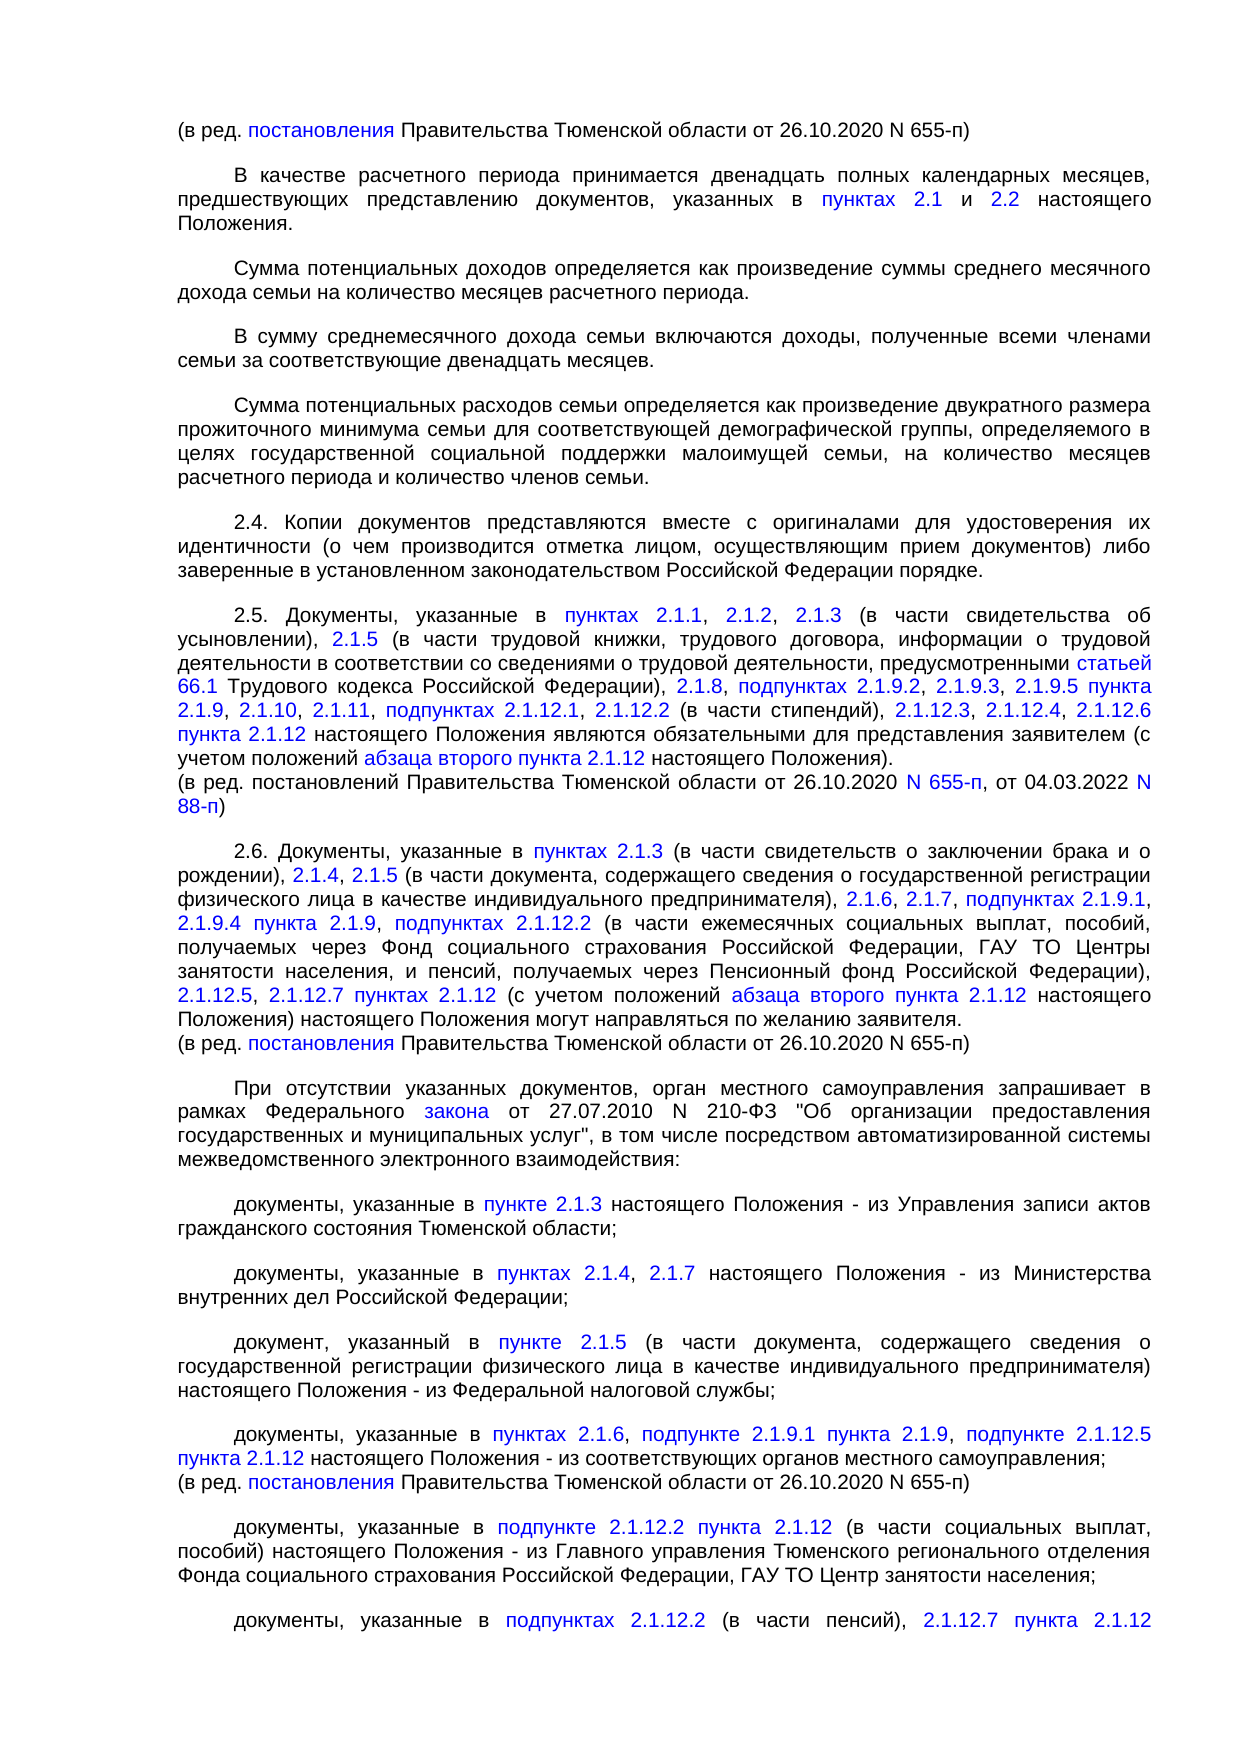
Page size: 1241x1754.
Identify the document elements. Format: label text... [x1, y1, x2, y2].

text (в ред. постановления Правительства Тюменской области от 26.10.2020 N 655-п) [177, 1470, 1152, 1494]
text При отсутствии указанных документов, орган местного самоуправления запрашивает в рамках Федерального закона от 27.07.2010 N 210-ФЗ "Об организации предоставления государственных и муниципальных услуг", в том числе посредством автоматизированной системы межведомственного электронного взаимодействия: [177, 1075, 1152, 1171]
text В качестве расчетного периода принимается двенадцать полных календарных месяцев, предшествующих представлению документов, указанных в пунктах 2.1 и 2.2 настоящего Положения. [177, 163, 1152, 235]
text 2.5. Документы, указанные в пунктах 2.1.1, 2.1.2, 2.1.3 (в части свидетельства об усыновлении), 2.1.5 (в части трудовой книжки, трудового договора, информации о трудовой деятельности в соответствии со сведениями о трудовой деятельности, предусмотренными статьей 66.1 Трудового кодекса Российской Федерации), 2.1.8, подпунктах 2.1.9.2, 2.1.9.3, 2.1.9.5 пункта 2.1.9, 2.1.10, 2.1.11, подпунктах 2.1.12.1, 2.1.12.2 (в части стипендий), 2.1.12.3, 2.1.12.4, 2.1.12.6 пункта 2.1.12 настоящего Положения являются обязательными для представления заявителем (с учетом положений абзаца второго пункта 2.1.12 настоящего Положения). [177, 602, 1152, 770]
text Сумма потенциальных расходов семьи определяется как произведение двукратного размера прожиточного минимума семьи для соответствующей демографической группы, определяемого в целях государственной социальной поддержки малоимущей семьи, на количество месяцев расчетного периода и количество членов семьи. [177, 393, 1152, 489]
text В сумму среднемесячного дохода семьи включаются доходы, полученные всеми членами семьи за соответствующие двенадцать месяцев. [177, 324, 1152, 372]
text (в ред. постановлений Правительства Тюменской области от 26.10.2020 N 655-п, от 04.03.2022 N 88-п) [177, 770, 1152, 818]
text (в ред. постановления Правительства Тюменской области от 26.10.2020 N 655-п) [177, 1031, 1152, 1054]
text 2.6. Документы, указанные в пунктах 2.1.3 (в части свидетельств о заключении брака и о рождении), 2.1.4, 2.1.5 (в части документа, содержащего сведения о государственной регистрации физического лица в качестве индивидуального предпринимателя), 2.1.6, 2.1.7, подпунктах 2.1.9.1, 2.1.9.4 пункта 2.1.9, подпунктах 2.1.12.2 (в части ежемесячных социальных выплат, пособий, получаемых через Фонд социального страхования Российской Федерации, ГАУ ТО Центры занятости населения, и пенсий, получаемых через Пенсионный фонд Российской Федерации), 2.1.12.5, 2.1.12.7 пунктах 2.1.12 (с учетом положений абзаца второго пункта 2.1.12 настоящего Положения) настоящего Положения могут направляться по желанию заявителя. [177, 839, 1152, 1031]
text документы, указанные в пунктах 2.1.6, подпункте 2.1.9.1 пункта 2.1.9, подпункте 2.1.12.5 пункта 2.1.12 настоящего Положения - из соответствующих органов местного самоуправления; [177, 1422, 1152, 1470]
text документы, указанные в пункте 2.1.3 настоящего Положения - из Управления записи актов гражданского состояния Тюменской области; [177, 1192, 1152, 1240]
text документы, указанные в пунктах 2.1.4, 2.1.7 настоящего Положения - из Министерства внутренних дел Российской Федерации; [177, 1261, 1152, 1309]
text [177, 1608, 1152, 1632]
text документы, указанные в подпункте 2.1.12.2 пункта 2.1.12 (в части социальных выплат, пособий) настоящего Положения - из Главного управления Тюменского регионального отделения Фонда социального страхования Российской Федерации, ГАУ ТО Центр занятости населения; [177, 1515, 1152, 1587]
text документ, указанный в пункте 2.1.5 (в части документа, содержащего сведения о государственной регистрации физического лица в качестве индивидуального предпринимателя) настоящего Положения - из Федеральной налоговой службы; [177, 1329, 1152, 1401]
text (в ред. постановления Правительства Тюменской области от 26.10.2020 N 655-п) [177, 118, 1152, 142]
text 2.4. Копии документов представляются вместе с оригиналами для удостоверения их идентичности (о чем производится отметка лицом, осуществляющим прием документов) либо заверенные в установленном законодательством Российской Федерации порядке. [177, 510, 1152, 582]
text Сумма потенциальных доходов определяется как произведение суммы среднего месячного дохода семьи на количество месяцев расчетного периода. [177, 256, 1152, 303]
